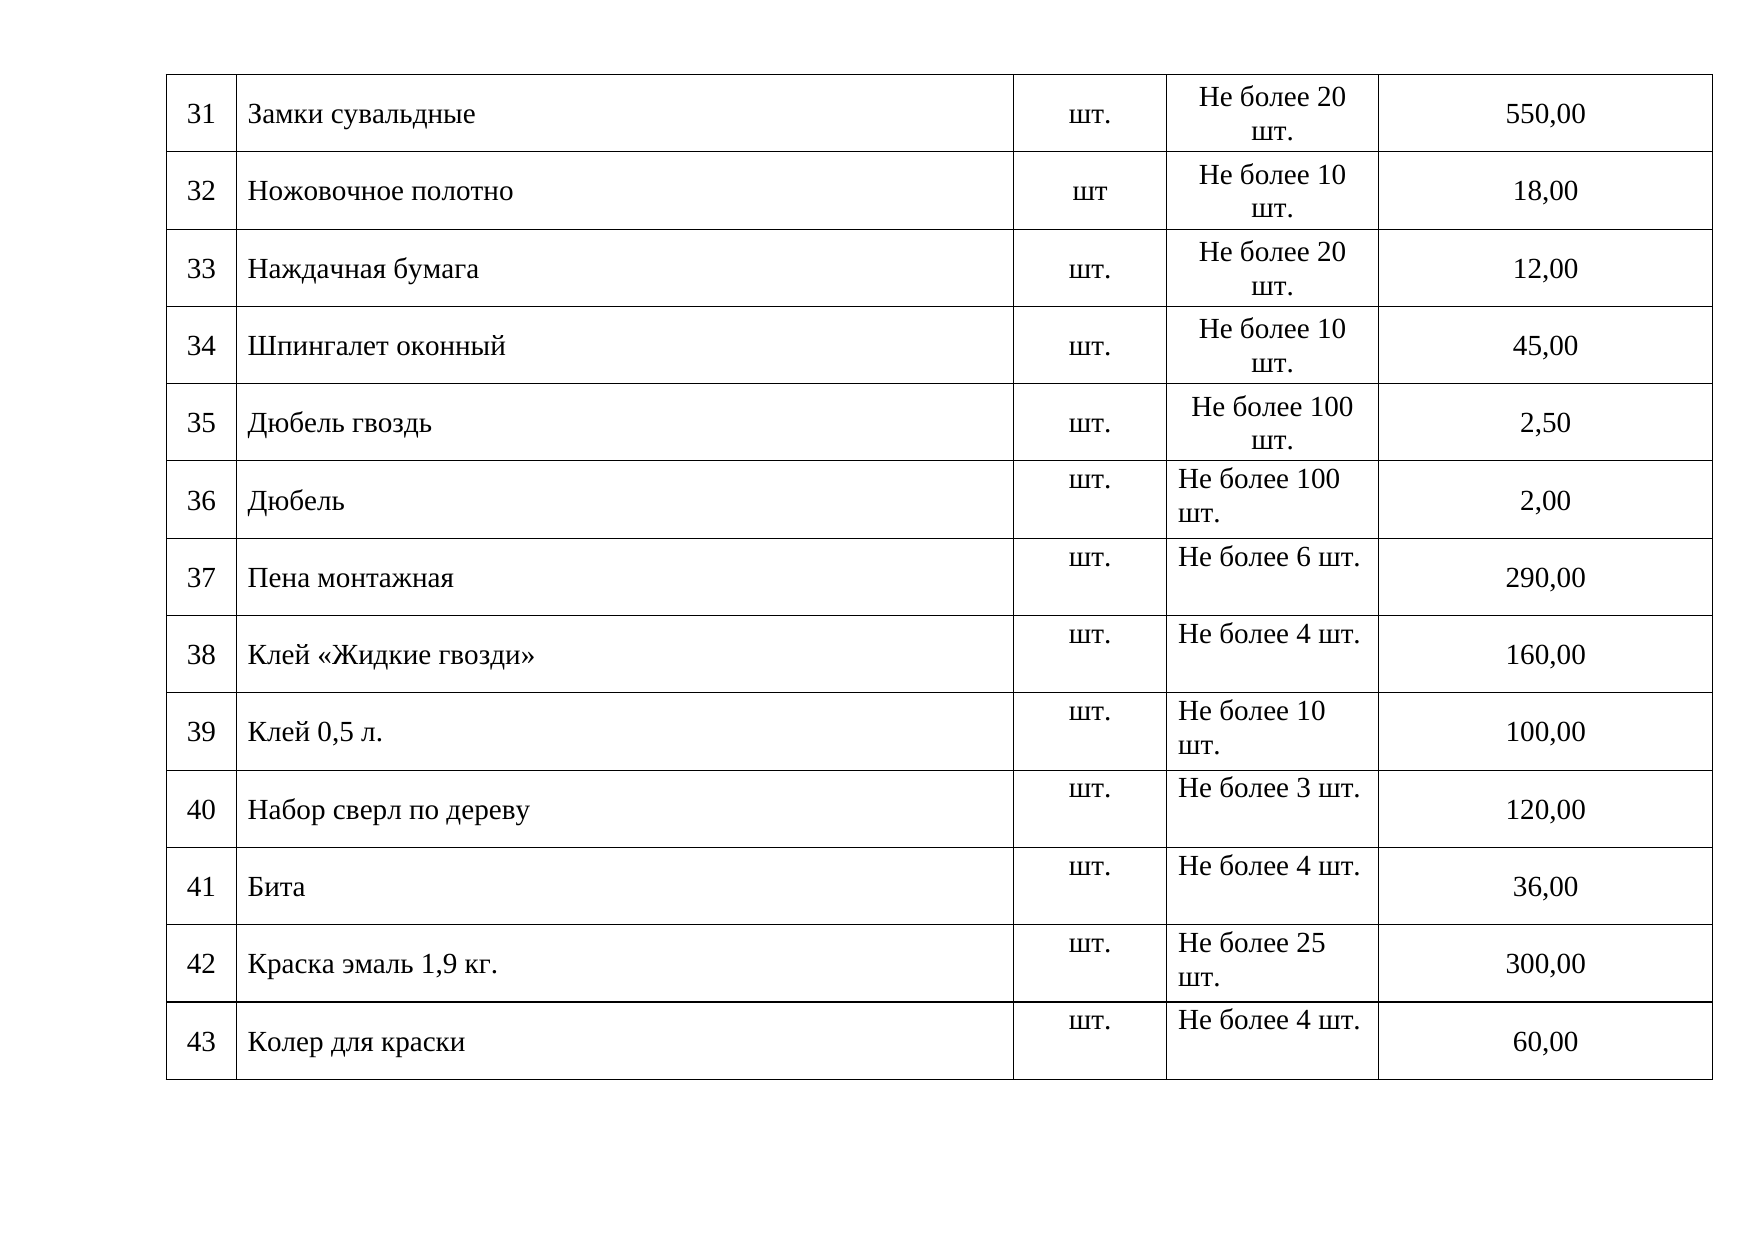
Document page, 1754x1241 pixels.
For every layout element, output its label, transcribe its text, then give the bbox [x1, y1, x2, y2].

table_cell шт. [1014, 75, 1166, 151]
table_cell 45,00 [1379, 307, 1712, 383]
table_cell 60,00 [1379, 1003, 1712, 1079]
table_cell Не более 100 шт. [1167, 384, 1378, 460]
table_cell Шпингалет оконный [237, 307, 1013, 383]
table_cell шт. [1014, 230, 1166, 306]
table_cell 36 [167, 461, 236, 538]
table_cell 120,00 [1379, 771, 1712, 847]
table_cell Не более 3 шт. [1167, 771, 1378, 847]
table_cell Пена монтажная [237, 539, 1013, 615]
table_cell шт. [1014, 848, 1166, 924]
table_cell шт. [1014, 925, 1166, 1001]
table_cell Не более 4 шт. [1167, 616, 1378, 692]
table_cell Замки сувальдные [237, 75, 1013, 151]
table_cell Не более 4 шт. [1167, 848, 1378, 924]
table_cell 2,50 [1379, 384, 1712, 460]
table_cell 2,00 [1379, 461, 1712, 538]
table_cell Не более 10 шт. [1167, 307, 1378, 383]
table_cell Клей 0,5 л. [237, 693, 1013, 769]
table_cell Бита [237, 848, 1013, 924]
table_cell Наждачная бумага [237, 230, 1013, 306]
table_cell Не более 20 шт. [1167, 230, 1378, 306]
table_cell Колер для краски [237, 1003, 1013, 1079]
table_cell 32 [167, 152, 236, 228]
table_cell Клей «Жидкие гвозди» [237, 616, 1013, 692]
table_cell шт. [1014, 1003, 1166, 1079]
table_cell 300,00 [1379, 925, 1712, 1001]
table_cell 33 [167, 230, 236, 306]
table_cell 41 [167, 848, 236, 924]
table_cell 40 [167, 771, 236, 847]
table_cell шт. [1014, 384, 1166, 460]
table_cell шт. [1014, 307, 1166, 383]
table_cell Краска эмаль 1,9 кг. [237, 925, 1013, 1001]
table_cell шт. [1014, 461, 1166, 538]
table_cell Не более 100 шт. [1167, 461, 1378, 538]
table_cell 550,00 [1379, 75, 1712, 151]
table_cell шт. [1014, 771, 1166, 847]
table_cell Дюбель [237, 461, 1013, 538]
table_cell Не более 6 шт. [1167, 539, 1378, 615]
table_cell шт [1014, 152, 1166, 228]
table_cell Дюбель гвоздь [237, 384, 1013, 460]
table_cell шт. [1014, 616, 1166, 692]
table_cell Не более 20 шт. [1167, 75, 1378, 151]
table_cell Не более 25 шт. [1167, 925, 1378, 1001]
table_cell 39 [167, 693, 236, 769]
table_cell Ножовочное полотно [237, 152, 1013, 228]
table_cell 18,00 [1379, 152, 1712, 228]
table_cell Не более 4 шт. [1167, 1003, 1378, 1079]
table_cell Набор сверл по дереву [237, 771, 1013, 847]
table_cell 12,00 [1379, 230, 1712, 306]
table_cell 100,00 [1379, 693, 1712, 769]
table_cell шт. [1014, 539, 1166, 615]
table_cell 160,00 [1379, 616, 1712, 692]
table_cell 43 [167, 1003, 236, 1079]
table_cell 38 [167, 616, 236, 692]
table_cell Не более 10 шт. [1167, 152, 1378, 228]
table_cell шт. [1014, 693, 1166, 769]
table_cell 290,00 [1379, 539, 1712, 615]
table_cell 42 [167, 925, 236, 1001]
table_cell Не более 10 шт. [1167, 693, 1378, 769]
table_cell 36,00 [1379, 848, 1712, 924]
table_cell 37 [167, 539, 236, 615]
table_cell 31 [167, 75, 236, 151]
table_cell 34 [167, 307, 236, 383]
table_cell 35 [167, 384, 236, 460]
